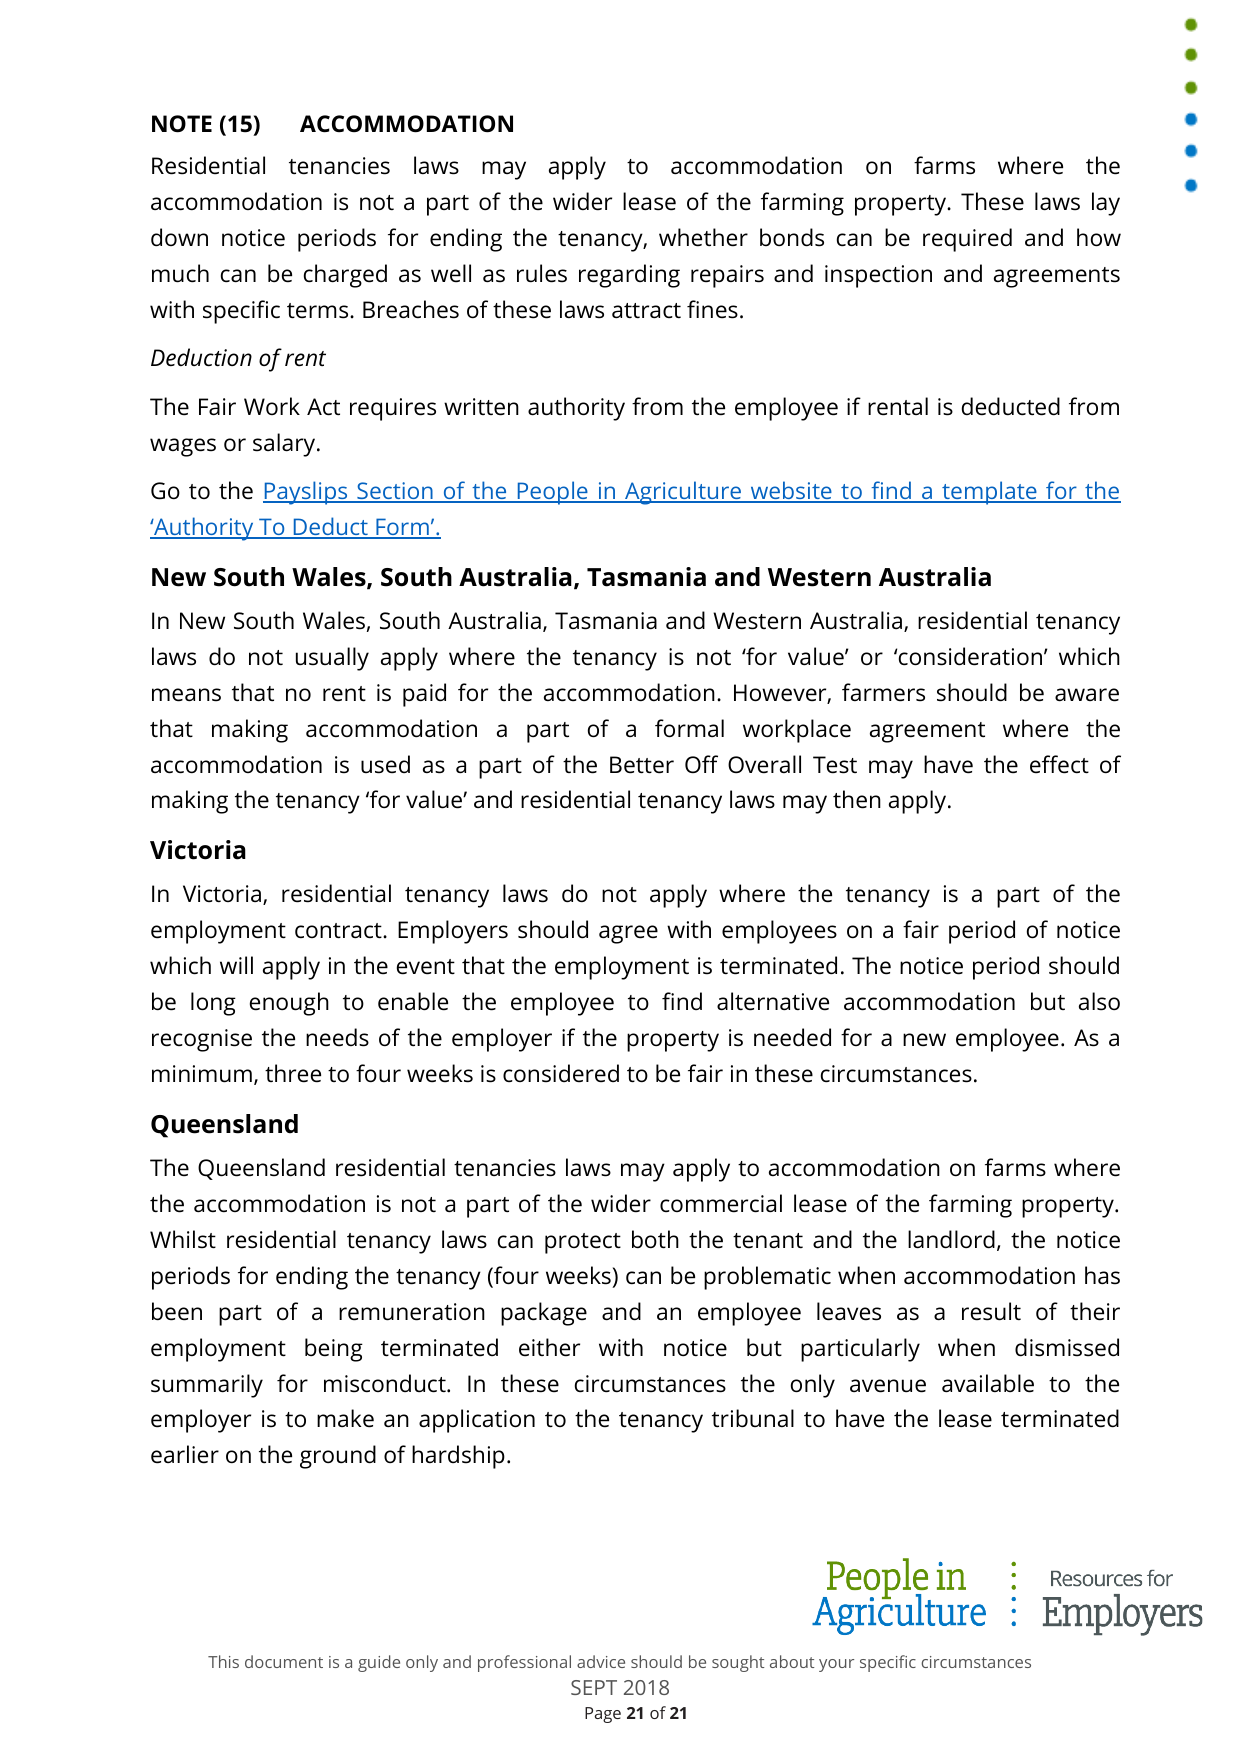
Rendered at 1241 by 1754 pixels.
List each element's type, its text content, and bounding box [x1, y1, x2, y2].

text In Victoria, residential tenancy laws do not apply where the tenancy is a part of the employment contract. Employers should agree with employees on a fair period of notice which will apply in the event that the employment is terminated. The notice period should be long enough to enable the employee to find alternative accommodation but also recognise the needs of the employer if the property is needed for a new employee. As a minimum, three to four weeks is considered to be fair in these circumstances. [150, 878, 1122, 1089]
subtitle NOTE (15) ACCOMMODATION [150, 108, 1122, 139]
text Residential tenancies laws may apply to accommodation on farms where the accommodation is not a part of the wider lease of the farming property. These laws lay down notice periods for ending the tenancy, whether bonds can be required and how much can be charged as well as rules regarding repairs and inspection and agreements with specific terms. Breaches of these laws attract fines. [150, 150, 1122, 325]
text Go to the Payslips Section of the People in Agriculture website to find a template for the ‘Authority To Deduct Form’. [150, 475, 1122, 542]
text The Queensland residential tenancies laws may apply to accommodation on farms where the accommodation is not a part of the wider commercial lease of the farming property. Whilst residential tenancy laws can protect both the tenant and the landlord, the notice periods for ending the tenancy (four weeks) can be problematic when accommodation has been part of a remuneration package and an employee leaves as a result of their employment being terminated either with notice but particularly when dismissed summarily for misconduct. In these circumstances the only avenue available to the employer is to make an application to the tenancy tribunal to have the lease terminated earlier on the ground of hardship. [150, 1152, 1122, 1471]
picture [812, 1558, 1203, 1636]
subtitle Queensland [150, 1106, 1122, 1141]
text The Fair Work Act requires written authority from the employee if rental is deducted from wages or salary. [150, 391, 1122, 458]
subtitle Deduction of rent [150, 342, 1122, 373]
subtitle New South Wales, South Australia, Tasmania and Western Australia [150, 559, 1122, 593]
picture [1167, 14, 1212, 210]
subtitle Victoria [150, 833, 1122, 867]
text In New South Wales, South Australia, Tasmania and Western Australia, residential tenancy laws do not usually apply where the tenancy is not ‘for value’ or ‘consideration’ which means that no rent is paid for the accommodation. However, farmers should be aware that making accommodation a part of a formal workplace agreement where the accommodation is used as a part of the Better Off Overall Test may have the effect of making the tenancy ‘for value’ and residential tenancy laws may then apply. [150, 605, 1122, 816]
